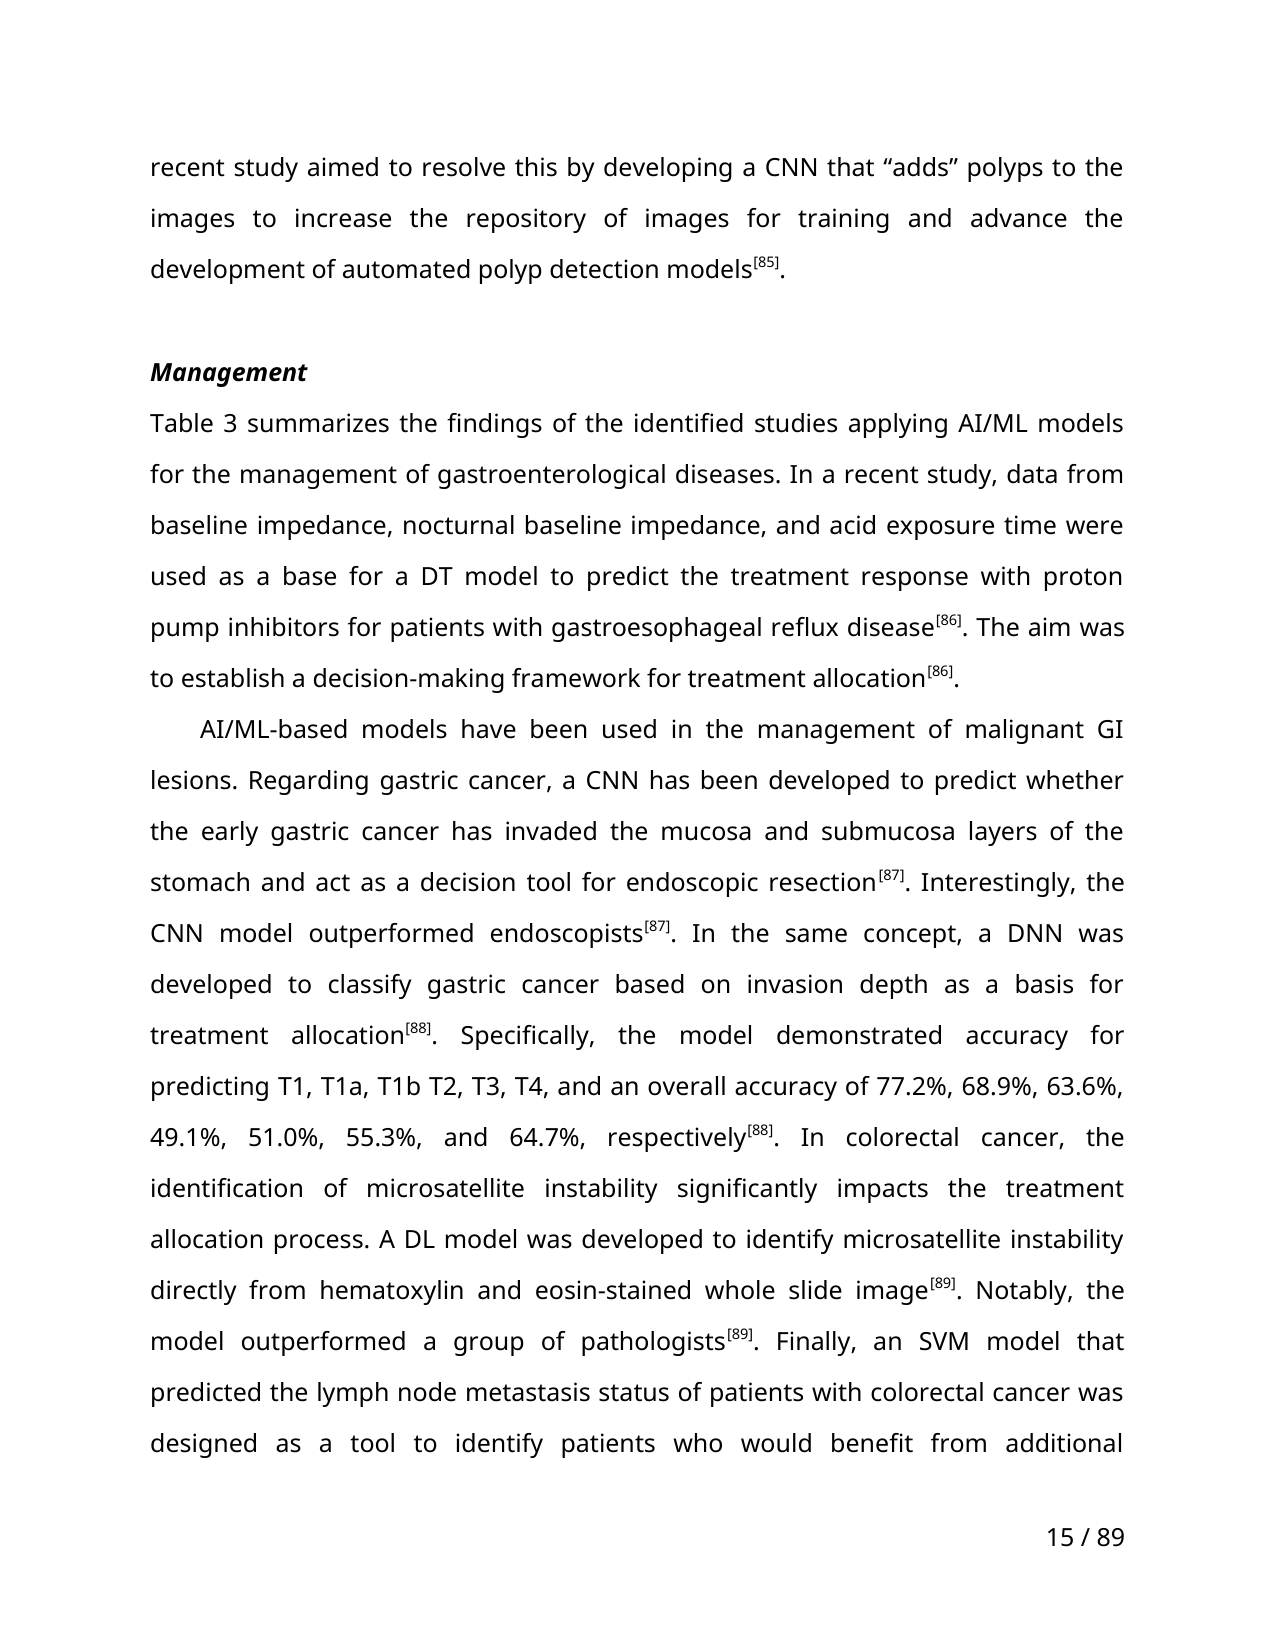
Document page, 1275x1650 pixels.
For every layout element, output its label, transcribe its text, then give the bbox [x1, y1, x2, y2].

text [150, 150, 1125, 286]
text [150, 711, 1125, 1460]
text Management [150, 354, 1125, 388]
text Table 3 summarizes the findings of the identified studies applying AI/ML models for the management of gastroenterological diseases. In a recent study, data from baseline impedance, nocturnal baseline impedance, and acid exposure time were used as a base for a DT model to predict the treatment response with proton pump inhibitors for patients with gastroesophageal reflux disease[86]. The aim was to establish a decision-making framework for treatment allocation[86]. [150, 405, 1125, 694]
